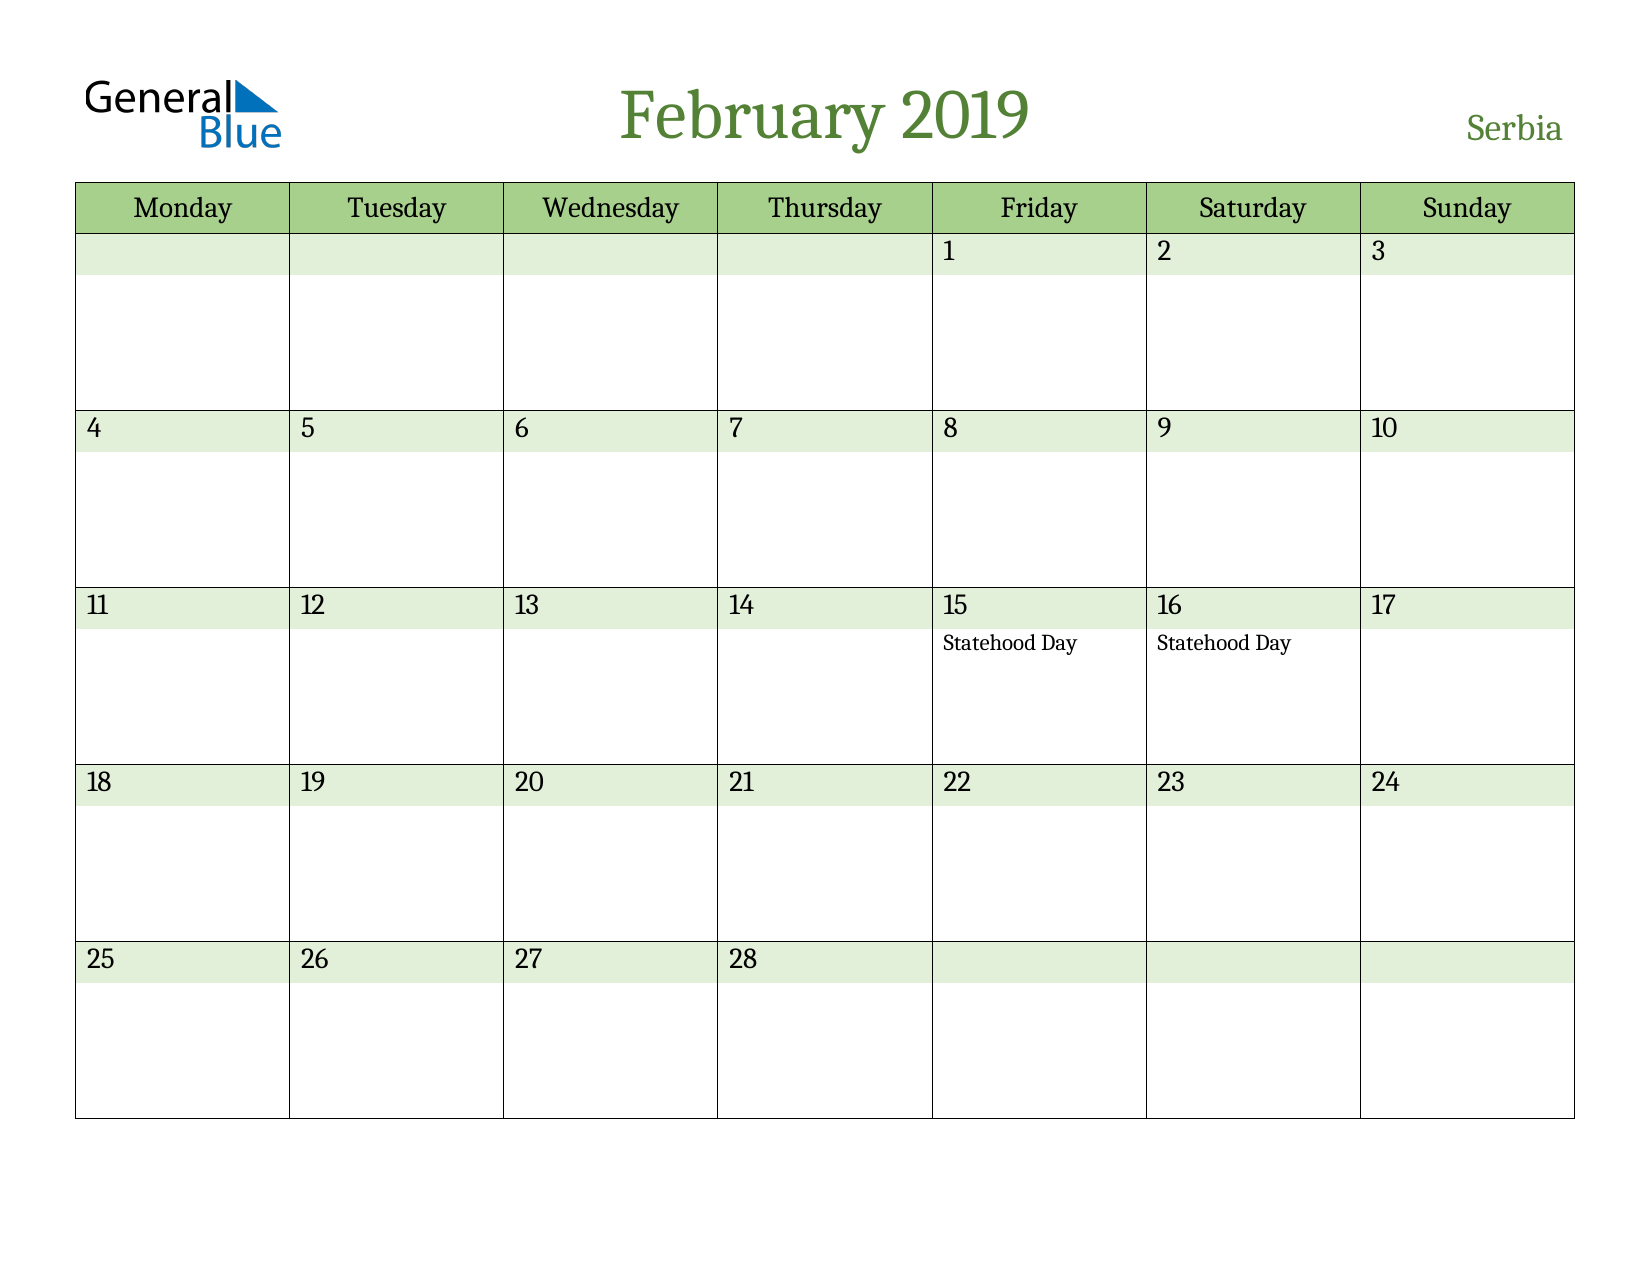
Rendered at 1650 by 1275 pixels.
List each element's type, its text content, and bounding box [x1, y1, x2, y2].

table_cell Tuesday [290, 183, 503, 233]
table_cell 27 [504, 942, 717, 983]
table_cell [718, 275, 932, 410]
table_cell 3 [1361, 234, 1574, 275]
table_cell [290, 806, 503, 941]
table_cell [504, 983, 717, 1118]
table_cell [504, 452, 717, 587]
table_cell [933, 452, 1146, 587]
table_cell [76, 806, 289, 941]
table_cell 25 [76, 942, 289, 983]
table_cell 7 [718, 411, 932, 452]
table_cell 22 [933, 765, 1146, 806]
picture [86, 80, 281, 148]
table_cell [1361, 629, 1574, 764]
table_cell [718, 452, 932, 587]
table_cell [76, 983, 289, 1118]
table_cell 16 [1147, 588, 1360, 629]
table_cell [76, 234, 289, 275]
table_cell Wednesday [504, 183, 717, 233]
table_cell 4 [76, 411, 289, 452]
table_cell 17 [1361, 588, 1574, 629]
table_cell [290, 629, 503, 764]
table_cell 21 [718, 765, 932, 806]
table_cell [504, 806, 717, 941]
table_cell 10 [1361, 411, 1574, 452]
table_cell 1 [933, 234, 1146, 275]
table_cell [290, 275, 503, 410]
table_cell 6 [504, 411, 717, 452]
table_cell [290, 234, 503, 275]
table_cell Saturday [1147, 183, 1360, 233]
table_cell 24 [1361, 765, 1574, 806]
table_cell [504, 275, 717, 410]
table_header February 2019 [504, 75, 1146, 182]
table_header [76, 75, 503, 182]
table_cell 23 [1147, 765, 1360, 806]
table_cell [718, 234, 932, 275]
table_cell [504, 629, 717, 764]
table_cell [933, 942, 1146, 983]
table_cell [76, 452, 289, 587]
table_cell 26 [290, 942, 503, 983]
table_cell [1147, 275, 1360, 410]
table_cell 19 [290, 765, 503, 806]
table_cell Statehood Day [1147, 629, 1360, 764]
table_cell Monday [76, 183, 289, 233]
table_cell [76, 275, 289, 410]
table_cell [933, 983, 1146, 1118]
table_cell 9 [1147, 411, 1360, 452]
table_cell 14 [718, 588, 932, 629]
table_cell 15 [933, 588, 1146, 629]
table_cell [1361, 983, 1574, 1118]
table_header Serbia [1146, 75, 1574, 182]
table_cell 13 [504, 588, 717, 629]
table_cell [1361, 275, 1574, 410]
table_cell 18 [76, 765, 289, 806]
table_cell 28 [718, 942, 932, 983]
table_cell [1361, 452, 1574, 587]
table_cell 2 [1147, 234, 1360, 275]
table_cell [1361, 806, 1574, 941]
table_cell 5 [290, 411, 503, 452]
table_cell [933, 275, 1146, 410]
table_cell Statehood Day [933, 629, 1146, 764]
table_cell [1361, 942, 1574, 983]
table_cell Sunday [1361, 183, 1574, 233]
table_cell Thursday [718, 183, 932, 233]
table_cell [290, 983, 503, 1118]
table_cell [290, 452, 503, 587]
table_cell [76, 629, 289, 764]
table_cell [1147, 806, 1360, 941]
table_cell 12 [290, 588, 503, 629]
table_cell [1147, 942, 1360, 983]
table_cell [504, 234, 717, 275]
table_cell [1147, 452, 1360, 587]
table_cell [718, 806, 932, 941]
table_cell 8 [933, 411, 1146, 452]
table_cell 11 [76, 588, 289, 629]
table_cell Friday [933, 183, 1146, 233]
table_cell [933, 806, 1146, 941]
table_cell [718, 629, 932, 764]
table_cell [718, 983, 932, 1118]
table_cell [1147, 983, 1360, 1118]
table_cell 20 [504, 765, 717, 806]
